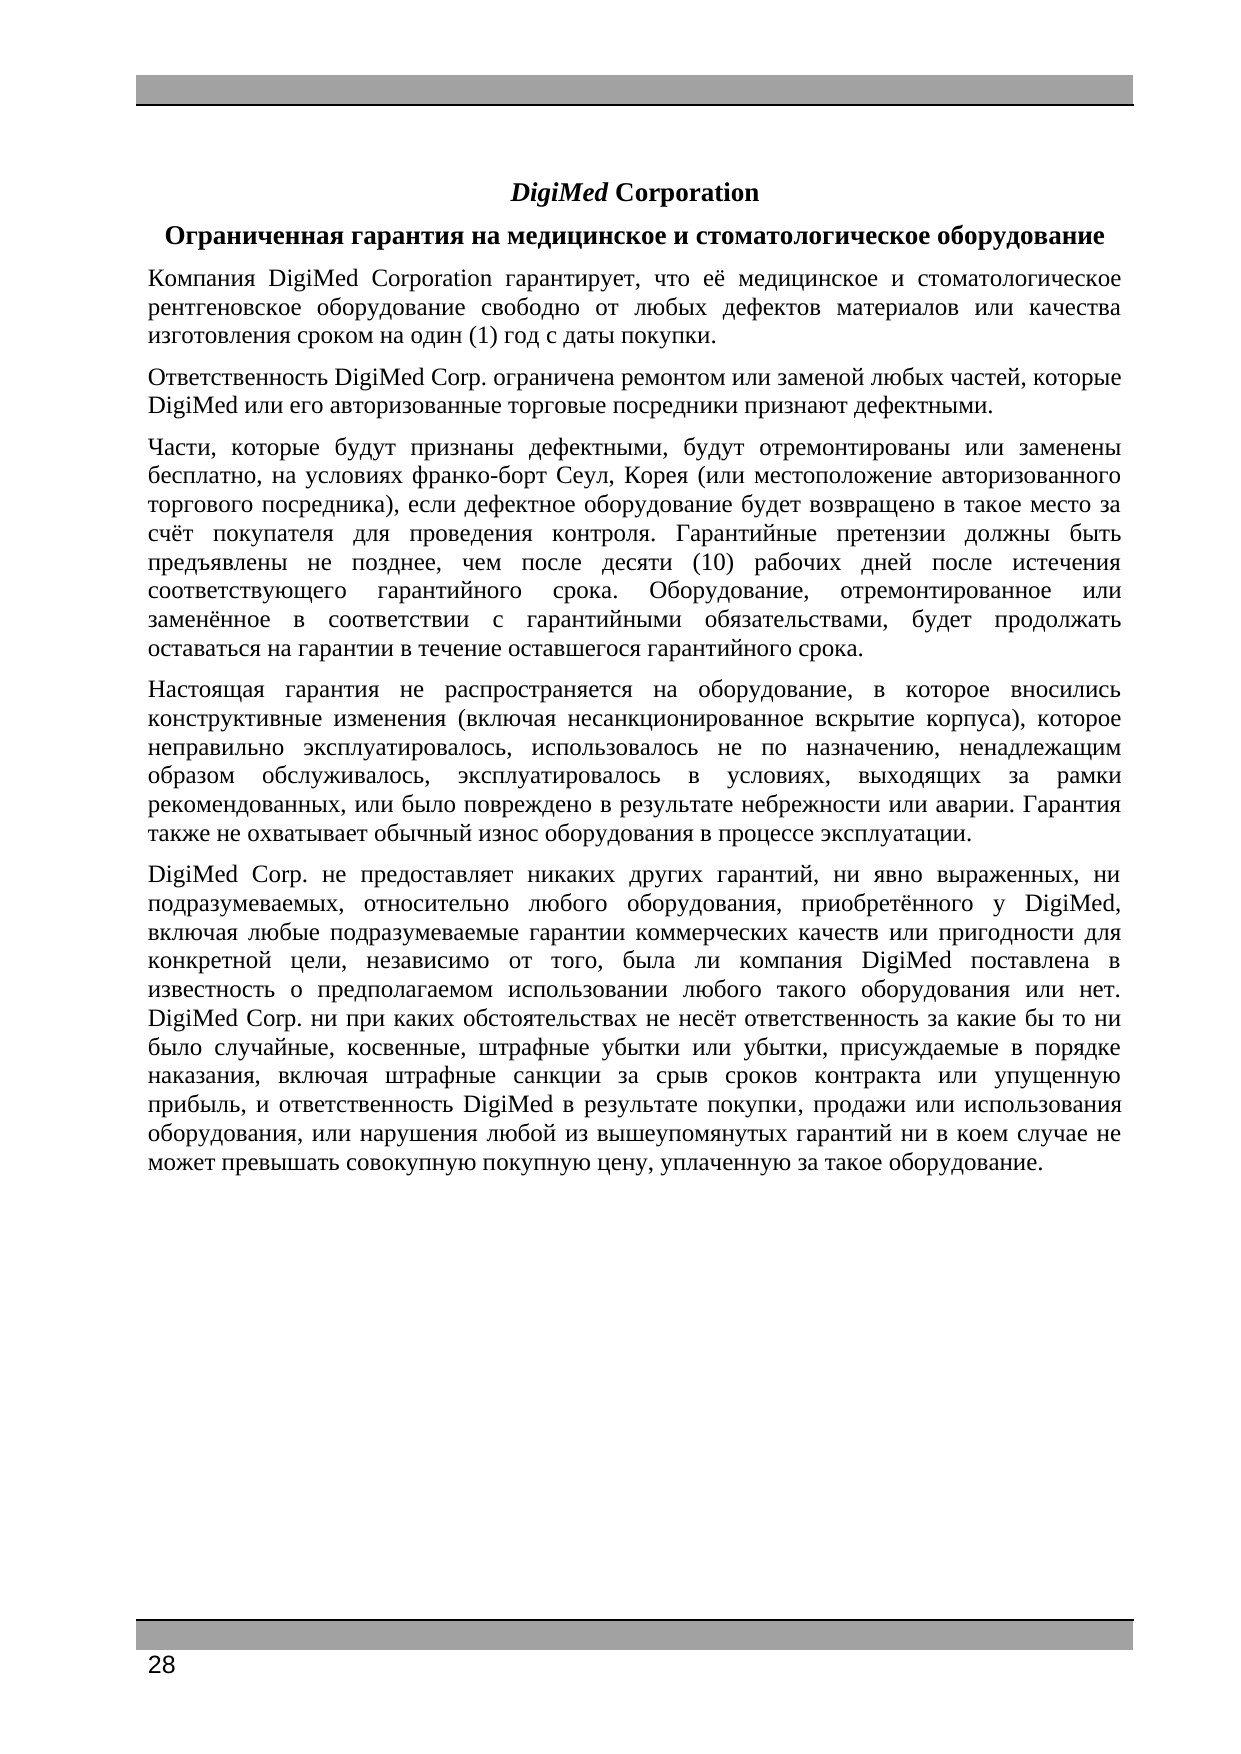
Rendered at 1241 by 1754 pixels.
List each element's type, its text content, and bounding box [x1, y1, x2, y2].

text Ограниченная гарантия на медицинское и стоматологическое оборудование [148, 219, 1122, 251]
text DigiMed Corp. не предоставляет никаких других гарантий, ни явно выраженных, ни подразумеваемых, относительно любого оборудования, приобретённого у DigiMed, включая любые подразумеваемые гарантии коммерческих качеств или пригодности для конкретной цели, независимо от того, была ли компания DigiMed поставлена в известность о предполагаемом использовании любого такого оборудования или нет. DigiMed Corp. ни при каких обстоятельствах не несёт ответственность за какие бы то ни было случайные, косвенные, штрафные убытки или убытки, присуждаемые в порядке наказания, включая штрафные санкции за срыв сроков контракта или упущенную прибыль, и ответственность DigiMed в результате покупки, продажи или использования оборудования, или нарушения любой из вышеупомянутых гарантий ни в коем случае не может превышать совокупную покупную цену, уплаченную за такое оборудование. [148, 859, 1122, 1176]
text Настоящая гарантия не распространяется на оборудование, в которое вносились конструктивные изменения (включая несанкционированное вскрытие корпуса), которое неправильно эксплуатировалось, использовалось не по назначению, ненадлежащим образом обслуживалось, эксплуатировалось в условиях, выходящих за рамки рекомендованных, или было повреждено в результате небрежности или аварии. Гарантия также не охватывает обычный износ оборудования в процессе эксплуатации. [148, 674, 1122, 847]
text Компания DigiMed Corporation гарантирует, что её медицинское и стоматологическое рентгеновское оборудование свободно от любых дефектов материалов или качества изготовления сроком на один (1) год с даты покупки. [148, 263, 1122, 349]
text Части, которые будут признаны дефектными, будут отремонтированы или заменены бесплатно, на условиях франко-борт Сеул, Корея (или местоположение авторизованного торгового посредника), если дефектное оборудование будет возвращено в такое место за счёт покупателя для проведения контроля. Гарантийные претензии должны быть предъявлены не позднее, чем после десяти (10) рабочих дней после истечения соответствующего гарантийного срока. Оборудование, отремонтированное или заменённое в соответствии с гарантийными обязательствами, будет продолжать оставаться на гарантии в течение оставшегося гарантийного срока. [148, 432, 1122, 662]
text Ответственность DigiMed Corp. ограничена ремонтом или заменой любых частей, которые DigiMed или его авторизованные торговые посредники признают дефектными. [148, 362, 1122, 419]
text DigiMed Corporation [148, 176, 1122, 207]
